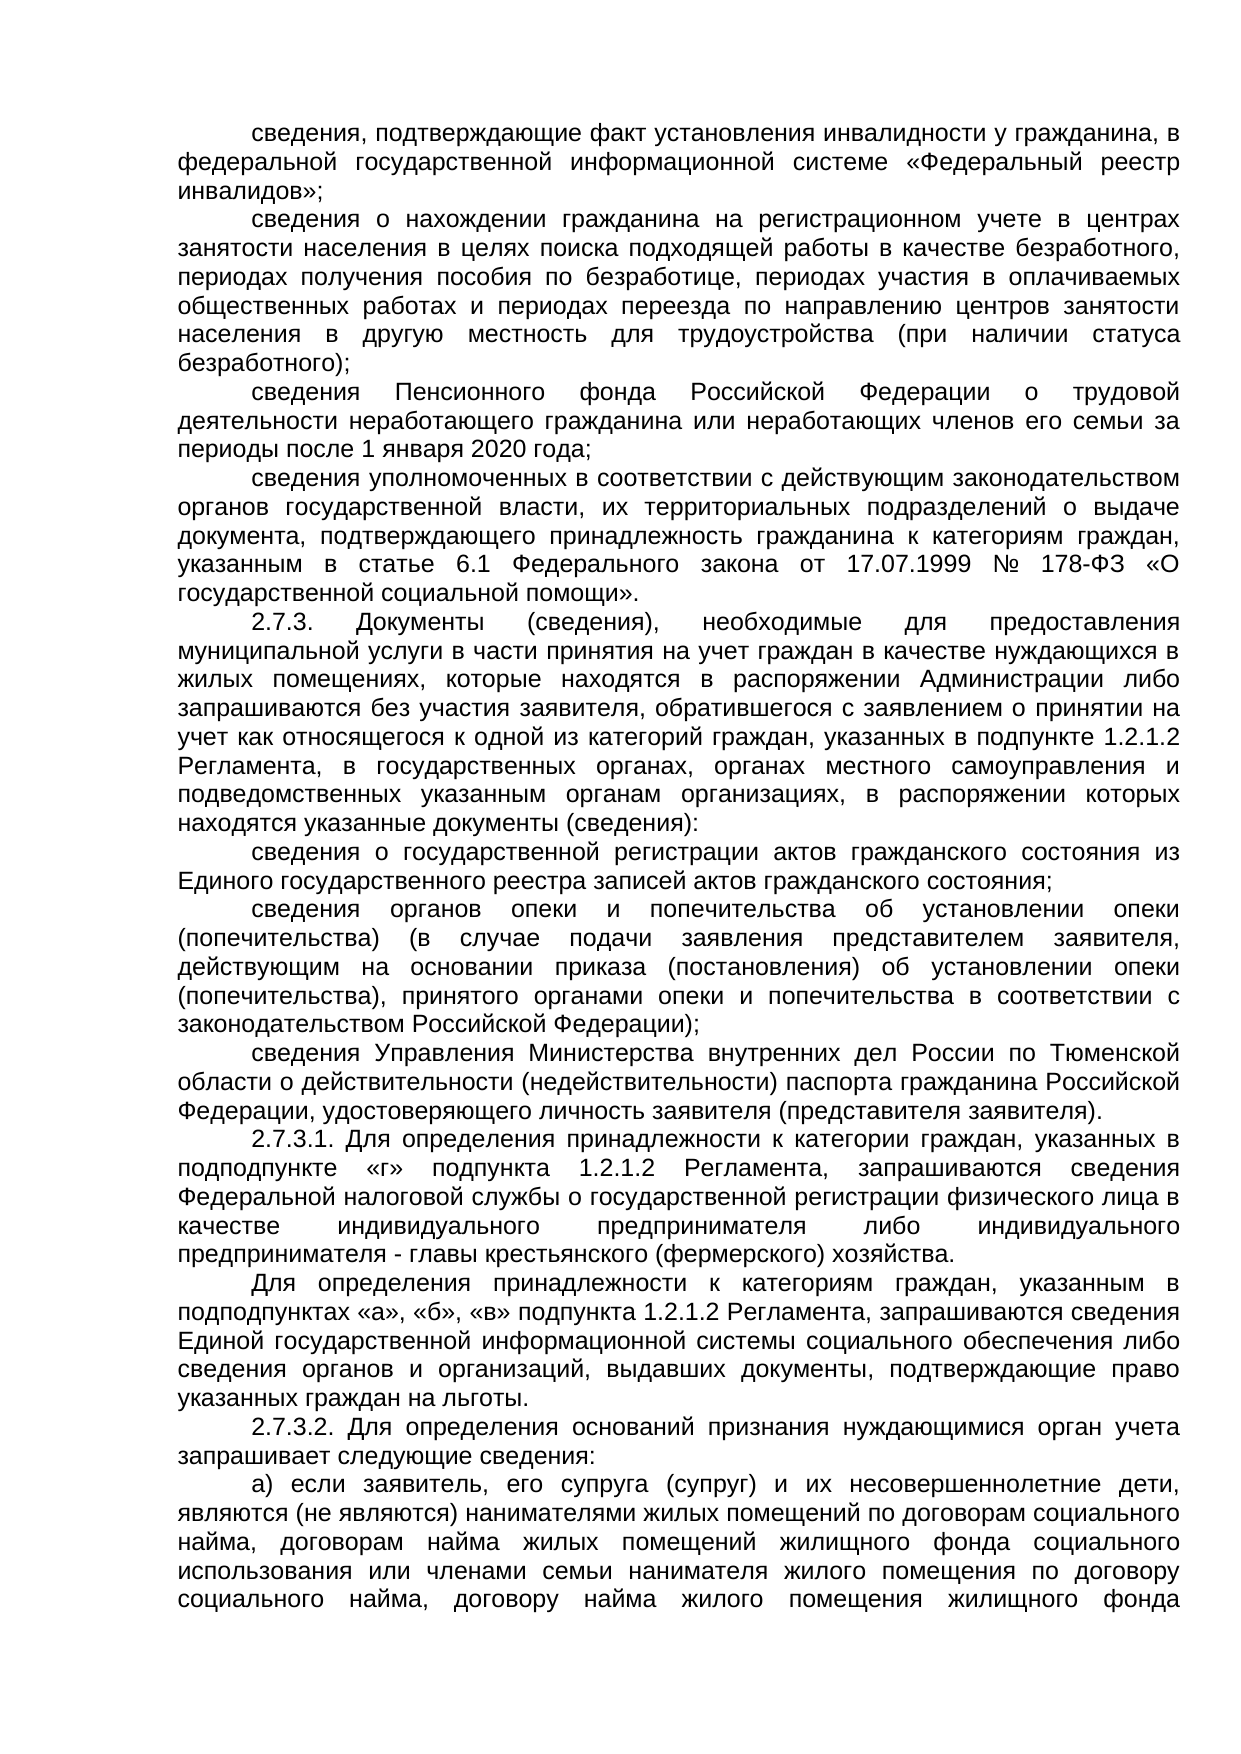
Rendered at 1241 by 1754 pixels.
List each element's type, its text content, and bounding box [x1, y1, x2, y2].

text сведения о нахождении гражданина на регистрационном учете в центрах занятости населения в целях поиска подходящей работы в качестве безработного, периодах получения пособия по безработице, периодах участия в оплачиваемых общественных работах и периодах переезда по направлению центров занятости населения в другую местность для трудоустройства (при наличии статуса безработного); [177, 204, 1181, 377]
text сведения уполномоченных в соответствии с действующим законодательством органов государственной власти, их территориальных подразделений о выдаче документа, подтверждающего принадлежность гражданина к категориям граждан, указанным в статье 6.1 Федерального закона от 17.07.1999 № 178-ФЗ «О государственной социальной помощи». [177, 463, 1181, 607]
text сведения, подтверждающие факт установления инвалидности у гражданина, в федеральной государственной информационной системе «Федеральный реестр инвалидов»; [177, 118, 1181, 204]
text 2.7.3.2. Для определения оснований признания нуждающимися орган учета запрашивает следующие сведения: [177, 1412, 1181, 1469]
text 2.7.3. Документы (сведения), необходимые для предоставления муниципальной услуги в части принятия на учет граждан в качестве нуждающихся в жилых помещениях, которые находятся в распоряжении Администрации либо запрашиваются без участия заявителя, обратившегося с заявлением о принятии на учет как относящегося к одной из категорий граждан, указанных в подпункте 1.2.1.2 Регламента, в государственных органах, органах местного самоуправления и подведомственных указанным органам организациях, в распоряжении которых находятся указанные документы (сведения): [177, 607, 1181, 837]
text сведения о государственной регистрации актов гражданского состояния из Единого государственного реестра записей актов гражданского состояния; [177, 837, 1181, 894]
text сведения Пенсионного фонда Российской Федерации о трудовой деятельности неработающего гражданина или неработающих членов его семьи за периоды после 1 января 2020 года; [177, 377, 1181, 463]
text 2.7.3.1. Для определения принадлежности к категории граждан, указанных в подподпункте «г» подпункта 1.2.1.2 Регламента, запрашиваются сведения Федеральной налоговой службы о государственной регистрации физического лица в качестве индивидуального предпринимателя либо индивидуального предпринимателя - главы крестьянского (фермерского) хозяйства. [177, 1124, 1181, 1268]
text сведения органов опеки и попечительства об установлении опеки (попечительства) (в случае подачи заявления представителем заявителя, действующим на основании приказа (постановления) об установлении опеки (попечительства), принятого органами опеки и попечительства в соответствии с законодательством Российской Федерации); [177, 894, 1181, 1038]
text сведения Управления Министерства внутренних дел России по Тюменской области о действительности (недействительности) паспорта гражданина Российской Федерации, удостоверяющего личность заявителя (представителя заявителя). [177, 1038, 1181, 1124]
text Для определения принадлежности к категориям граждан, указанным в подподпунктах «а», «б», «в» подпункта 1.2.1.2 Регламента, запрашиваются сведения Единой государственной информационной системы социального обеспечения либо сведения органов и организаций, выдавших документы, подтверждающие право указанных граждан на льготы. [177, 1268, 1181, 1412]
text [177, 1469, 1181, 1613]
